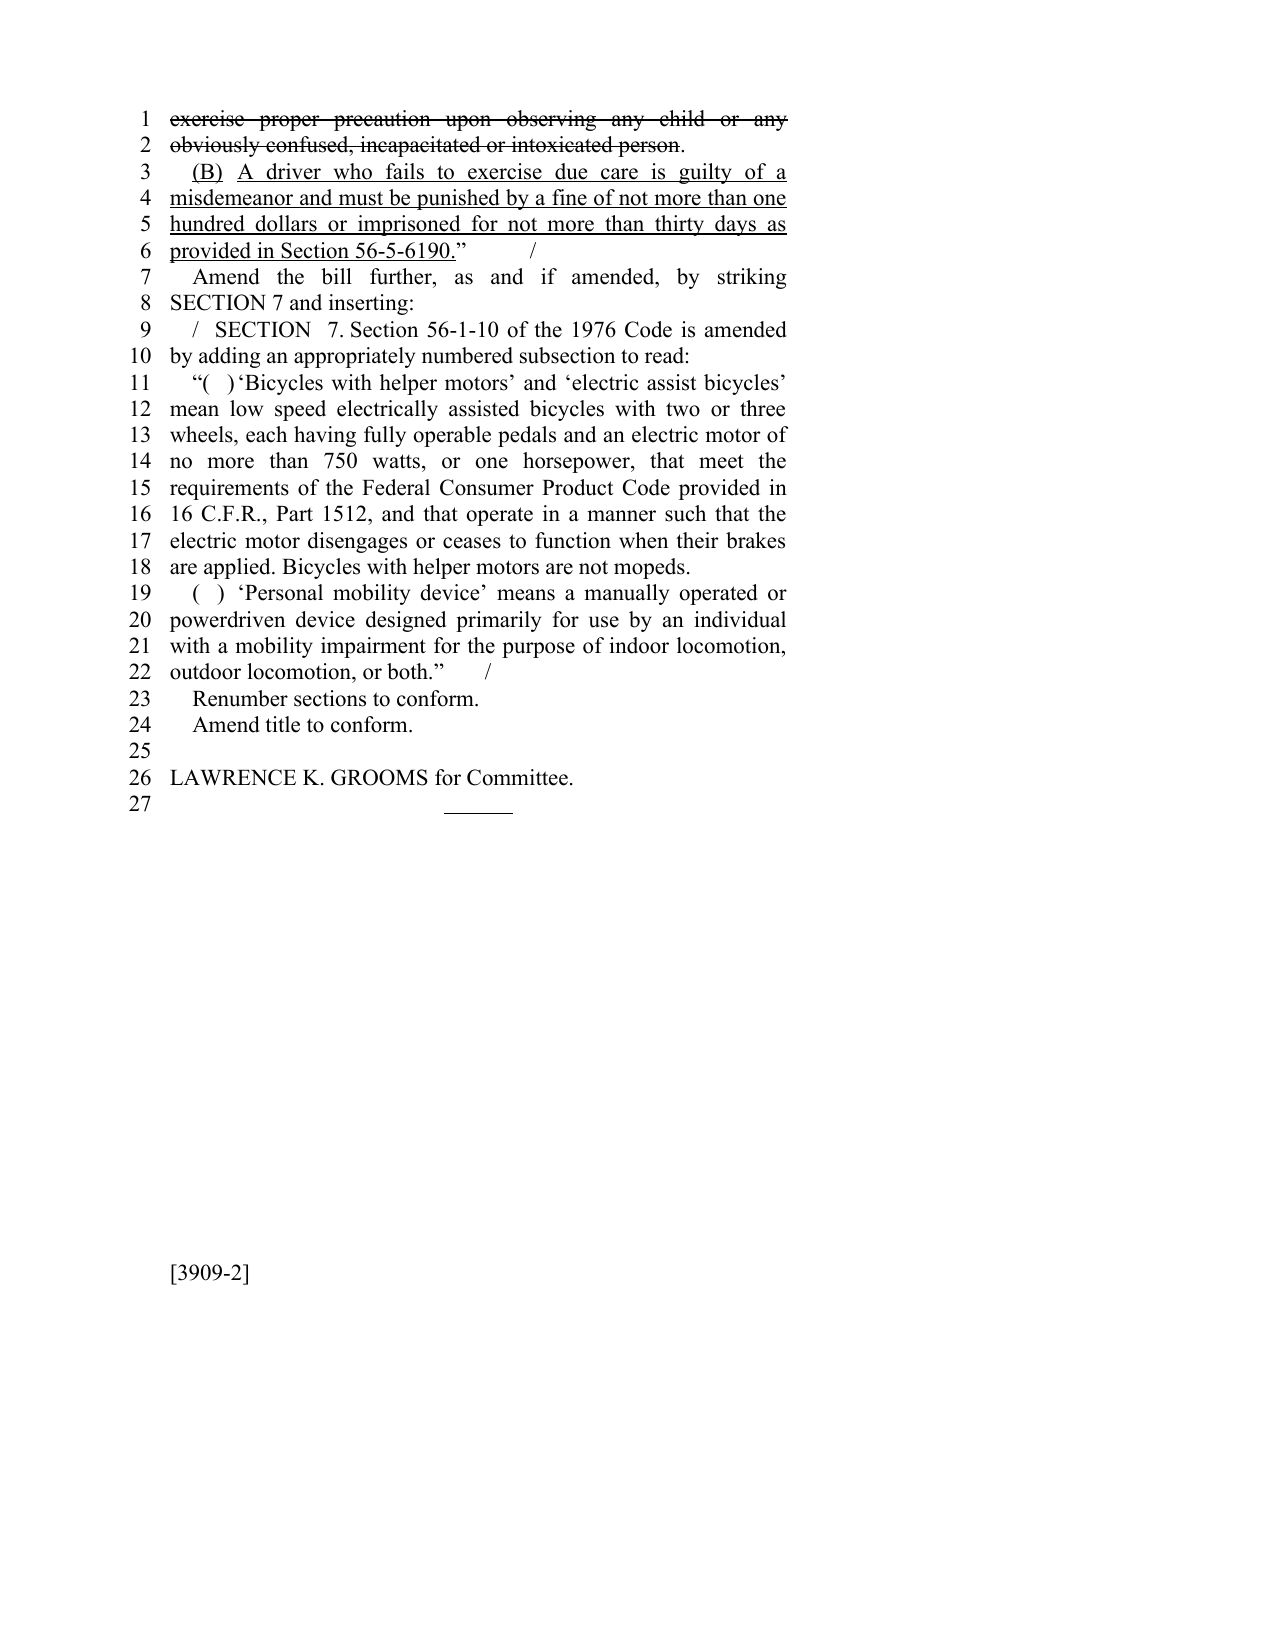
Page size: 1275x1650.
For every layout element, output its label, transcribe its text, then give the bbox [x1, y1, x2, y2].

text Amend title to conform. [169, 711, 787, 737]
text Renumber sections to conform. [169, 685, 787, 711]
text / SECTION 7. Section 56-1-10 of the 1976 Code is amended by adding an appropriately numbered subsection to read: [169, 316, 787, 368]
text “( ) ‘Bicycles with helper motors’ and ‘electric assist bicycles’ mean low speed electrically assisted bicycles with two or three wheels, each having fully operable pedals and an electric motor of no more than 750 watts, or one horsepower, that meet the requirements of the Federal Consumer Product Code provided in 16 C.F.R., Part 1512, and that operate in a manner such that the electric motor disengages or ceases to function when their brakes are applied. Bicycles with helper motors are not mopeds. [169, 368, 787, 579]
text (B) A driver who fails to exercise due care is guilty of a misdemeanor and must be punished by a fine of not more than one hundred dollars or imprisoned for not more than thirty days as provided in Section 56-5-6190.” / [169, 158, 787, 207]
text (B) A driver who fails to exercise due care is guilty of a misdemeanor and must be punished by a fine of not more than one hundred dollars or imprisoned for not more than thirty days as provided in Section 56-5-6190.” / [169, 208, 787, 233]
text ( ) ‘Personal mobility device’ means a manually operated or powerdriven device designed primarily for use by an individual with a mobility impairment for the purpose of indoor locomotion, outdoor locomotion, or both.” / [169, 579, 787, 685]
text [169, 105, 787, 119]
text (B) A driver who fails to exercise due care is guilty of a misdemeanor and must be punished by a fine of not more than one hundred dollars or imprisoned for not more than thirty days as provided in Section 56-5-6190.” / [169, 234, 787, 263]
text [169, 120, 787, 158]
text Amend the bill further, as and if amended, by striking SECTION 7 and inserting: [169, 263, 787, 316]
text LAWRENCE K. GROOMS for Committee. [169, 764, 787, 790]
